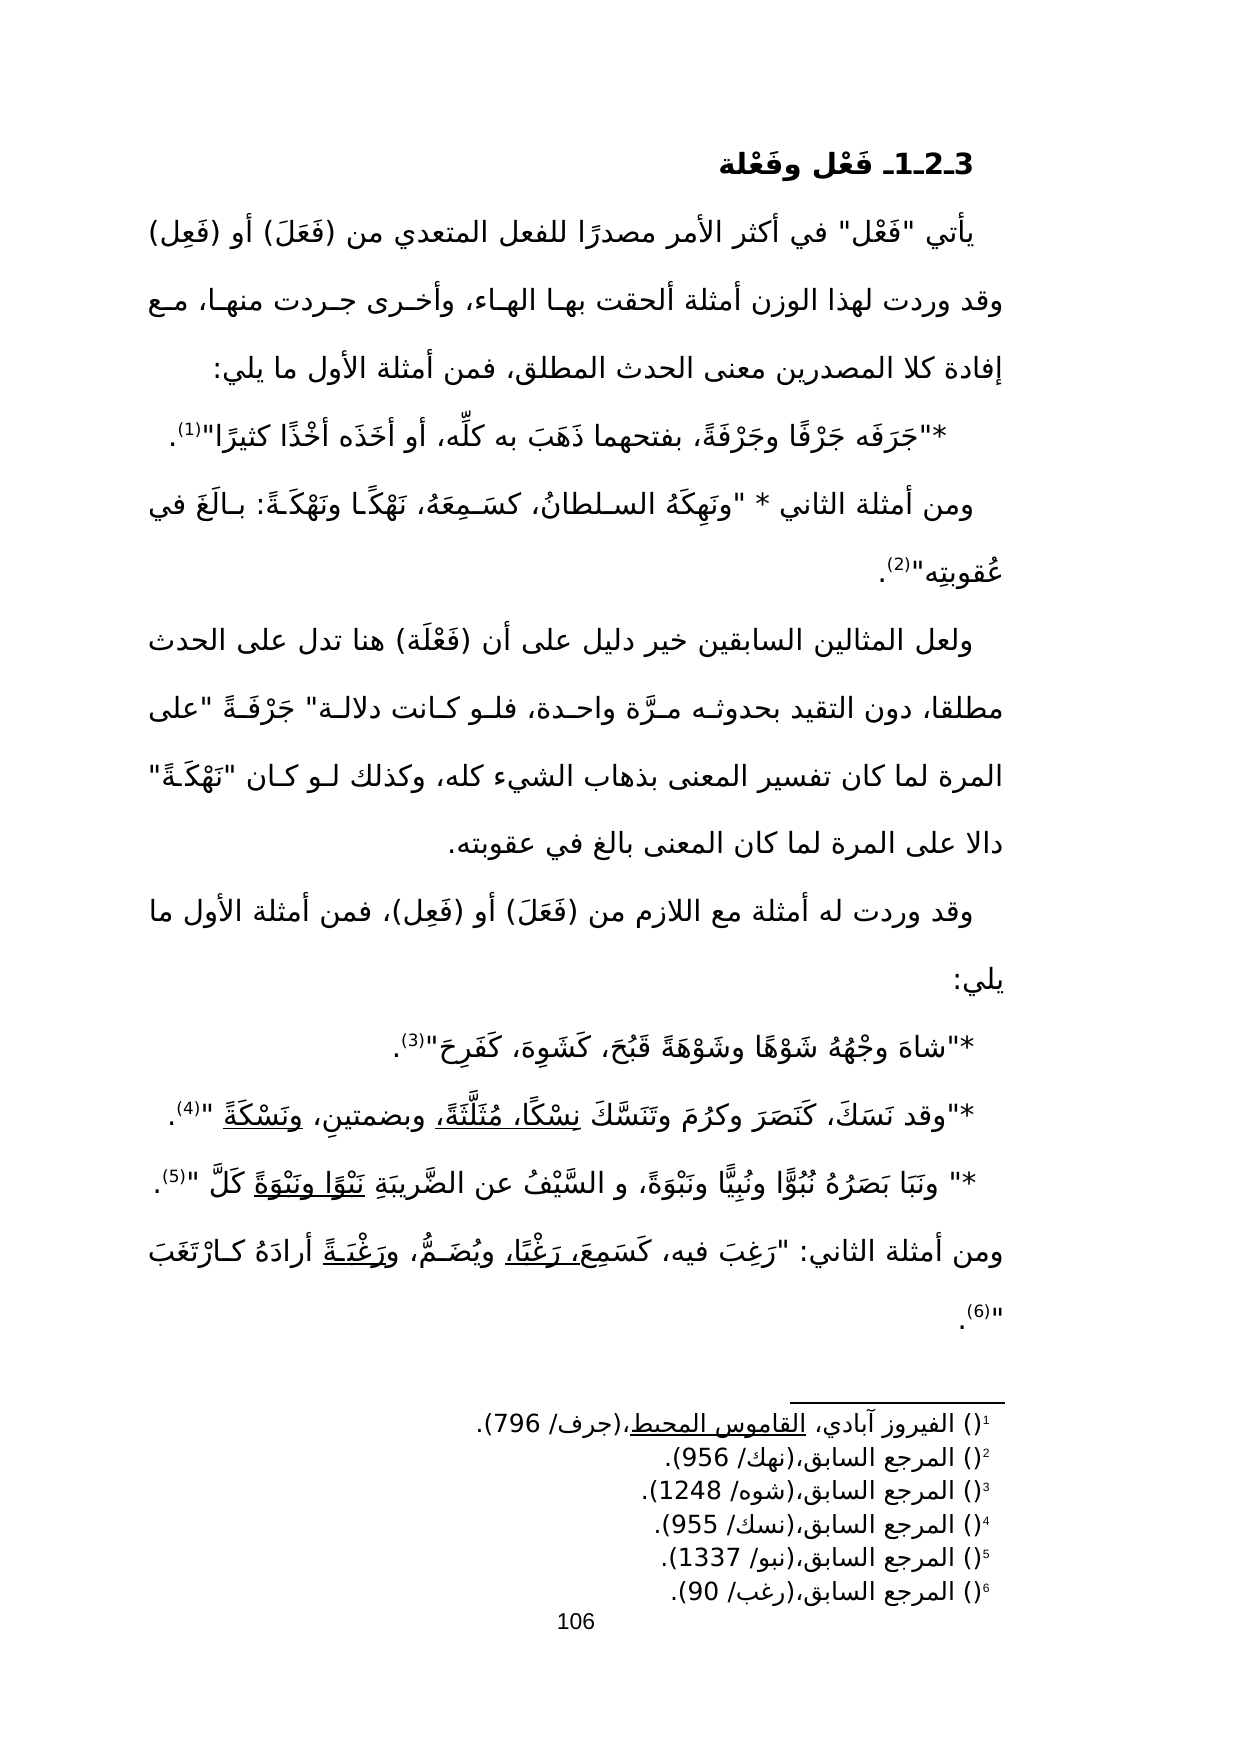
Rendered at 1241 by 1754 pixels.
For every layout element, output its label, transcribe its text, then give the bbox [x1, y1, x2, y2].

text *"جَرَفَه جَرْفًا وجَرْفَةً، بفتحهما ذَهَبَ به كلِّه، أو أخَذَه أخْذًا كثيرًا"(). [148, 419, 1004, 453]
text 3ـ2ـ1ـ فَعْل وفَعْلة [148, 148, 1004, 182]
text ومن أمثلة الثاني * "ونَهِكَهُ السلطانُ، كسَمِعَهُ، نَهْكًا ونَهْكَةً: بالَغَ في عُقوبتِه"(). [148, 487, 1004, 589]
text ولعل المثالين السابقين خير دليل على أن (فَعْلَة) هنا تدل على الحدث مطلقا، دون التقيد بحدوثه مرَّة واحدة، فلو كانت دلالة" جَرْفَةً "على المرة لما كان تفسير المعنى بذهاب الشيء كله، وكذلك لو كان "نَهْكَةً" دالا على المرة لما كان المعنى بالغ في عقوبته. [148, 623, 1004, 861]
text ومن أمثلة الثاني: "رَغِبَ فيه، كَسَمِعَ، رَغْبًا، ويُضَمُّ، ورَغْبَةً أرادَهُ كارْتَغَبَ "(). [148, 1234, 1004, 1336]
text *"وقد نَسَكَ، كَنَصَرَ وكرُمَ وتَنَسَّكَ نِسْكًا، مُثَلَّثَةً، وبضمتينِ، ونَسْكَةً "(). [148, 1098, 1004, 1132]
text وقد وردت له أمثلة مع اللازم من (فَعَلَ) أو (فَعِل)، فمن أمثلة الأول ما يلي: [148, 895, 1004, 997]
text *"شاهَ وجْهُهُ شَوْهًا وشَوْهَةً قَبُحَ، كَشَوِهَ، كَفَرِحَ"(). [148, 1031, 1004, 1064]
text يأتي "فَعْل" في أكثر الأمر مصدرًا للفعل المتعدي من (فَعَلَ) أو (فَعِل) وقد وردت لهذا الوزن أمثلة ألحقت بها الهاء، وأخرى جردت منها، مع إفادة كلا المصدرين معنى الحدث المطلق، فمن أمثلة الأول ما يلي: [148, 216, 1004, 385]
text *" ونَبَا بَصَرُهُ نُبُوًّا ونُبِيًّا ونَبْوَةً، و السَّيْفُ عن الضَّريبَةِ نَبْوًا ونَبْوَةً كَلَّ "(). [148, 1166, 1004, 1200]
